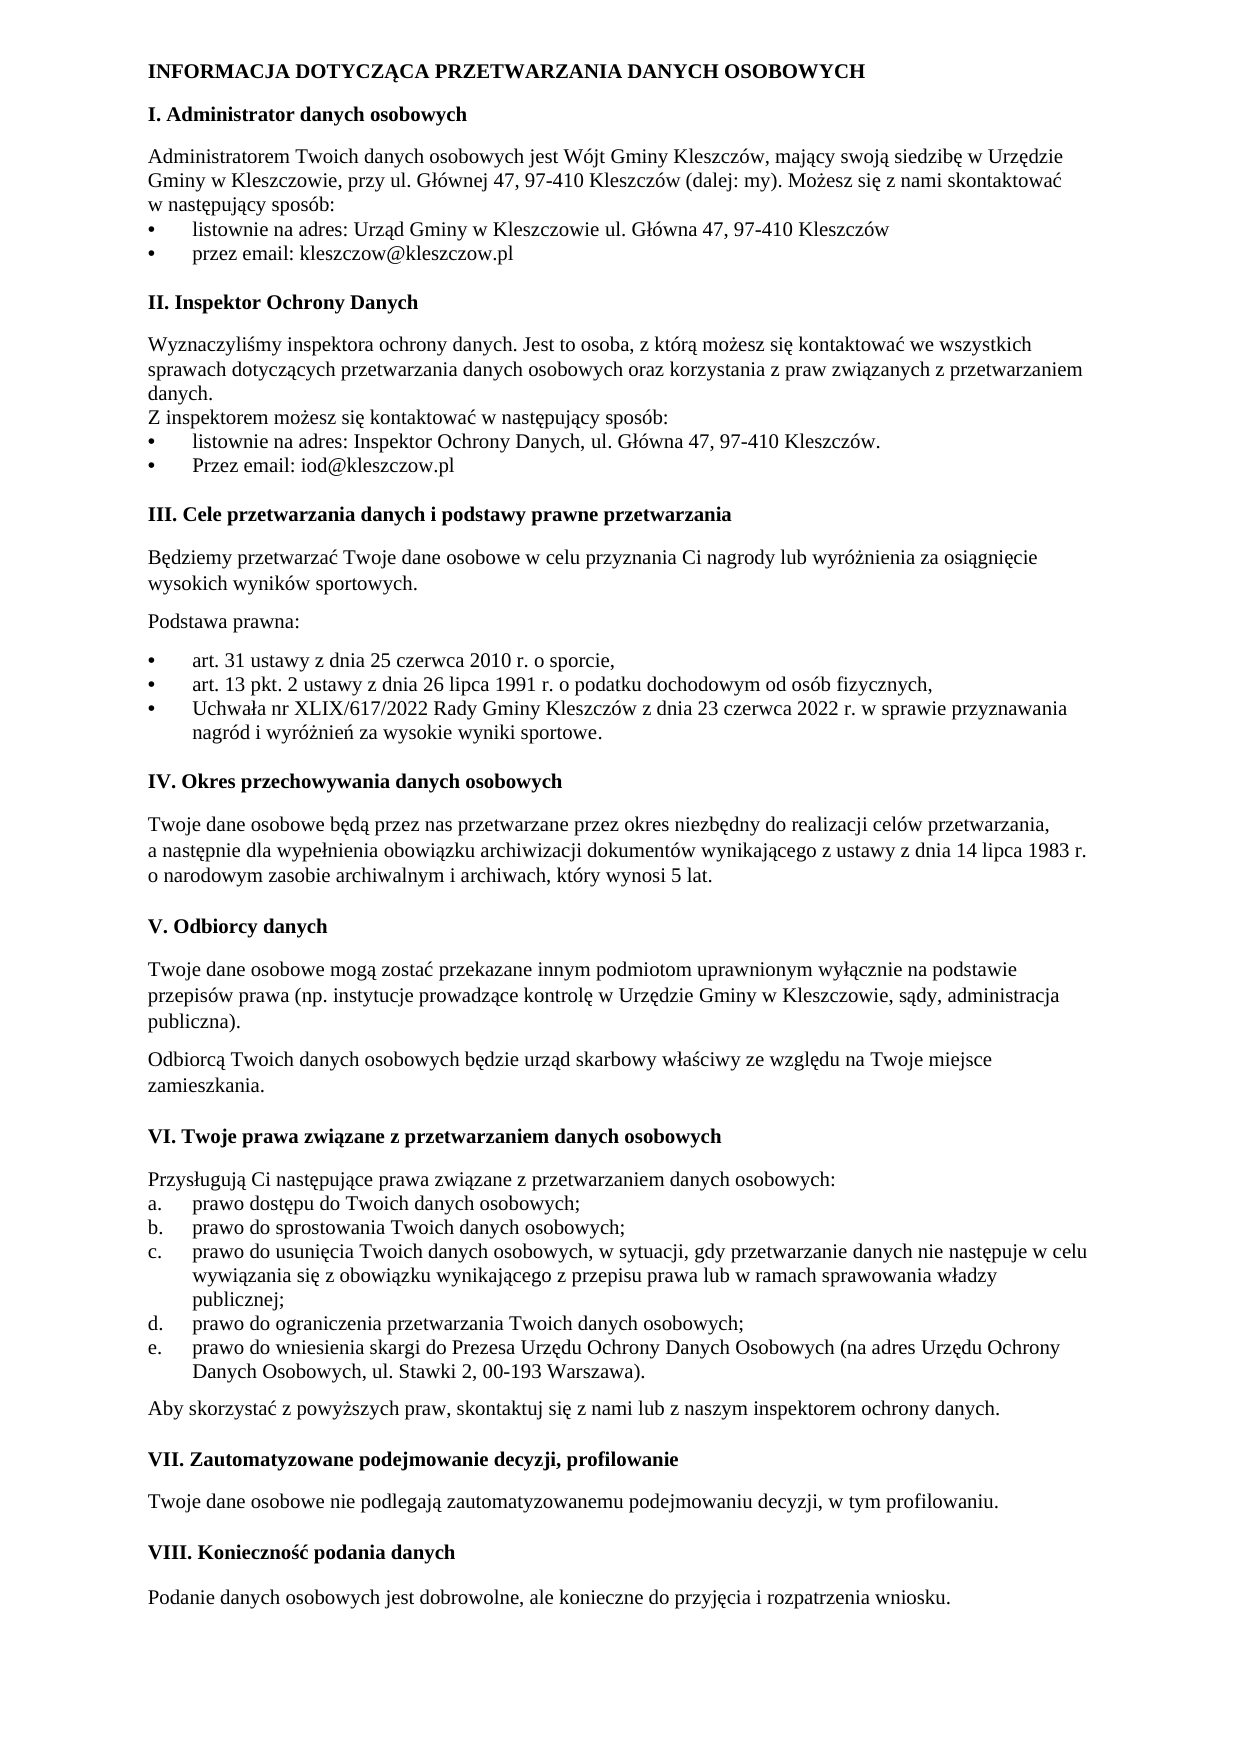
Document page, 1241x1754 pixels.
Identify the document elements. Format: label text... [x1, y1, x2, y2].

list prawo do wniesienia skargi do Prezesa Urzędu Ochrony Danych Osobowych (na adres Urzędu Ochrony Danych Osobowych, ul. Stawki 2, 00-193 Warszawa). [148, 1335, 1092, 1383]
text Będziemy przetwarzać Twoje dane osobowe w celu przyznania Ci nagrody lub wyróżnienia za osiągnięcie wysokich wyników sportowych. [148, 544, 1092, 594]
list prawo do sprostowania Twoich danych osobowych; [148, 1215, 1092, 1239]
list Administratorem Twoich danych osobowych jest Wójt Gminy Kleszczów, mający swoją siedzibę w Urzędzie Gminy w Kleszczowie, przy ul. Głównej 47, 97-410 Kleszczów (dalej: my). Możesz się z nami skontaktować w następujący sposób: [148, 144, 1092, 216]
list Uchwała nr XLIX/617/2022 Rady Gminy Kleszczów z dnia 23 czerwca 2022 r. w sprawie przyznawania nagród i wyróżnień za wysokie wyniki sportowe. [148, 696, 1092, 744]
list listownie na adres: Inspektor Ochrony Danych, ul. Główna 47, 97-410 Kleszczów. [148, 429, 1092, 453]
text IV. Okres przechowywania danych osobowych [148, 769, 1092, 793]
text Podanie danych osobowych jest dobrowolne, ale konieczne do przyjęcia i rozpatrzenia wniosku. [148, 1585, 1092, 1609]
text I. Administrator danych osobowych [148, 102, 1092, 126]
list art. 31 ustawy z dnia 25 czerwca 2010 r. o sporcie, [148, 647, 1092, 672]
list Wyznaczyliśmy inspektora ochrony danych. Jest to osoba, z którą możesz się kontaktować we wszystkich sprawach dotyczących przetwarzania danych osobowych oraz korzystania z praw związanych z przetwarzaniem danych. Z inspektorem możesz się kontaktować w następujący sposób: [148, 332, 1092, 429]
text III. Cele przetwarzania danych i podstawy prawne przetwarzania [148, 502, 1092, 526]
text Aby skorzystać z powyższych praw, skontaktuj się z nami lub z naszym inspektorem ochrony danych. [148, 1396, 1092, 1420]
list prawo do usunięcia Twoich danych osobowych, w sytuacji, gdy przetwarzanie danych nie następuje w celu wywiązania się z obowiązku wynikającego z przepisu prawa lub w ramach sprawowania władzy publicznej; [148, 1239, 1092, 1311]
list listownie na adres: Urząd Gminy w Kleszczowie ul. Główna 47, 97-410 Kleszczów [148, 216, 1092, 241]
text VI. Twoje prawa związane z przetwarzaniem danych osobowych [148, 1124, 1092, 1148]
list prawo dostępu do Twoich danych osobowych; [148, 1191, 1092, 1215]
list prawo do ograniczenia przetwarzania Twoich danych osobowych; [148, 1311, 1092, 1335]
text V. Odbiorcy danych [148, 914, 1092, 938]
text VII. Zautomatyzowane podejmowanie decyzji, profilowanie [148, 1447, 1092, 1471]
list Przysługują Ci następujące prawa związane z przetwarzaniem danych osobowych: [148, 1167, 1092, 1191]
list przez email: kleszczow@kleszczow.pl [148, 241, 1092, 265]
text Twoje dane osobowe mogą zostać przekazane innym podmiotom uprawnionym wyłącznie na podstawie przepisów prawa (np. instytucje prowadzące kontrolę w Urzędzie Gminy w Kleszczowie, sądy, administracja publiczna). [148, 957, 1092, 1033]
text Twoje dane osobowe nie podlegają zautomatyzowanemu podejmowaniu decyzji, w tym profilowaniu. [148, 1489, 1092, 1513]
text VIII. Konieczność podania danych [148, 1540, 1092, 1564]
text INFORMACJA DOTYCZĄCA PRZETWARZANIA DANYCH OSOBOWYCH [148, 59, 1092, 83]
text Odbiorcą Twoich danych osobowych będzie urząd skarbowy właściwy ze względu na Twoje miejsce zamieszkania. [148, 1047, 1092, 1097]
text Twoje dane osobowe będą przez nas przetwarzane przez okres niezbędny do realizacji celów przetwarzania, a następnie dla wypełnienia obowiązku archiwizacji dokumentów wynikającego z ustawy z dnia 14 lipca 1983 r. o narodowym zasobie archiwalnym i archiwach, który wynosi 5 lat. [148, 812, 1092, 887]
text Podstawa prawna: [148, 609, 1092, 633]
list art. 13 pkt. 2 ustawy z dnia 26 lipca 1991 r. o podatku dochodowym od osób fizycznych, [148, 672, 1092, 696]
list Przez email: iod@kleszczow.pl [148, 453, 1092, 477]
text II. Inspektor Ochrony Danych [148, 290, 1092, 314]
